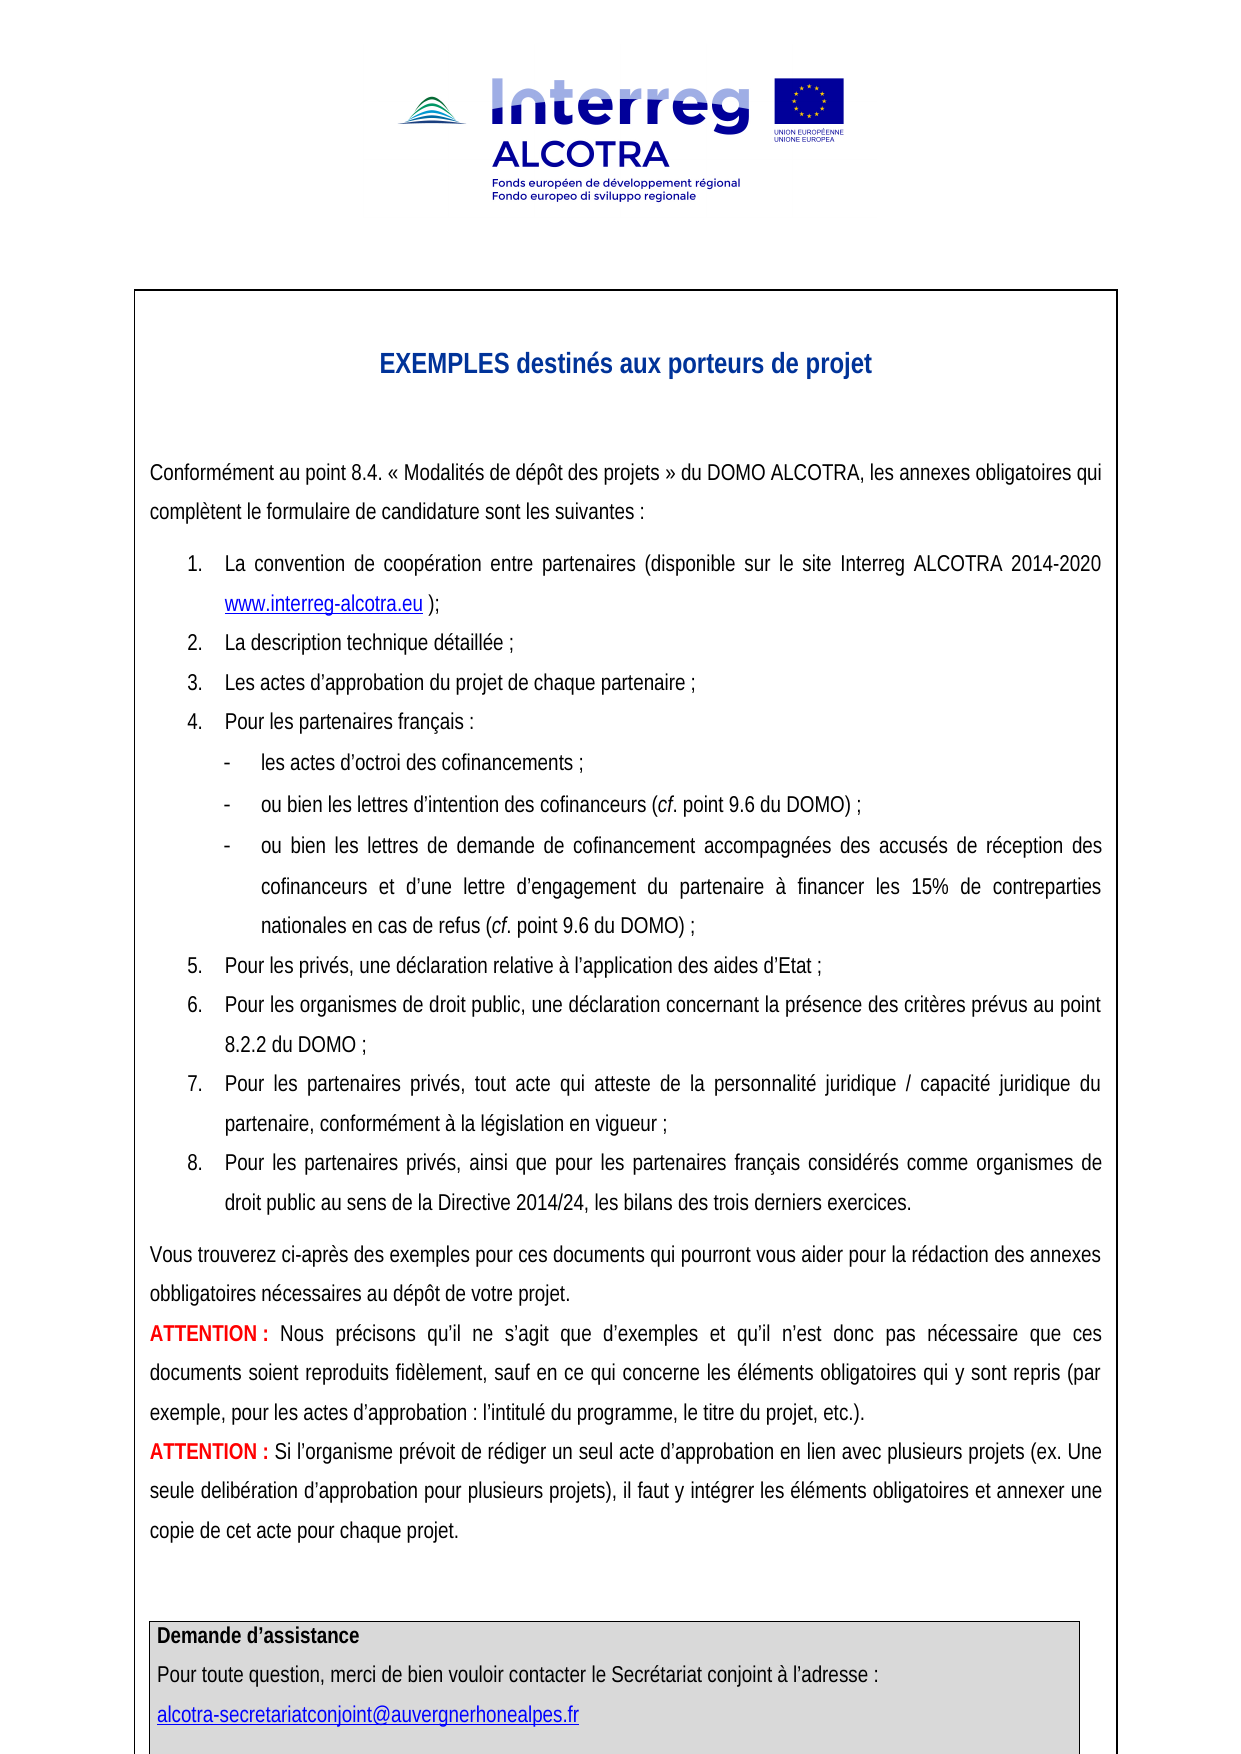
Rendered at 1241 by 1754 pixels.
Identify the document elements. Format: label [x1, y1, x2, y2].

picture [363, 44, 878, 218]
